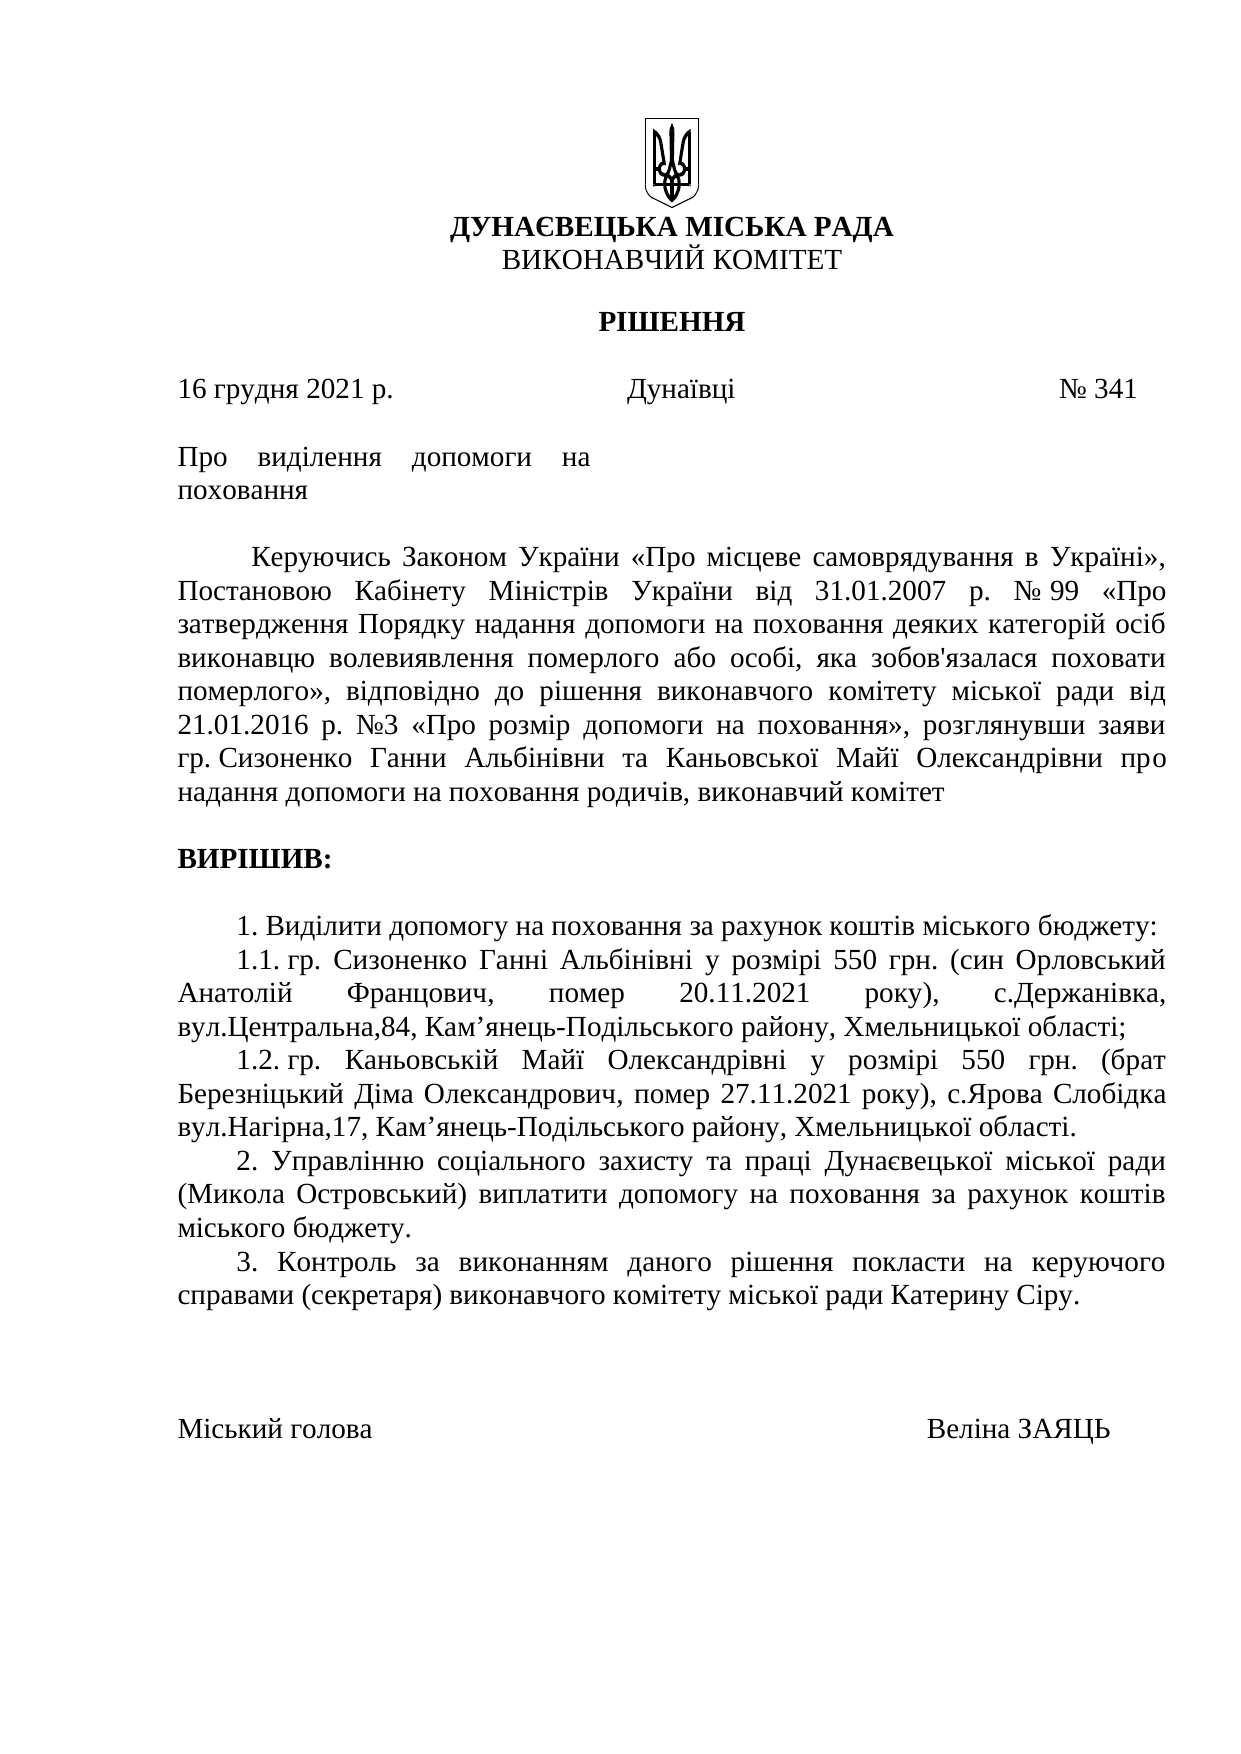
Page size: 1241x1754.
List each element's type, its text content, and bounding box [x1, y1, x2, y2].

text 3. Контроль за виконанням даного рішення покласти на керуючого справами (секретаря) виконавчого комітету міської ради Катерину Сіру. [177, 1244, 1167, 1311]
text ВИКОНАВЧИЙ КОМІТЕТ [177, 242, 1167, 276]
text Міський голова Веліна ЗАЯЦЬ [177, 1411, 1167, 1445]
text ВИРІШИВ: [177, 841, 1167, 875]
text 1.2. гр. Каньовській Майї Олександрівні у розмірі 550 грн. (брат Березніцький Діма Олександрович, помер 27.11.2021 року), с.Ярова Слобідка вул.Нагірна,17, Кам’янець-Подільського району, Хмельницької області. [177, 1042, 1167, 1143]
text 1.1. гр. Сизоненко Ганні Альбінівні у розмірі 550 грн. (син Орловський Анатолій Францович, помер 20.11.2021 року), с.Держанівка, вул.Центральна,84, Кам’янець-Подільського району, Хмельницької області; [177, 942, 1167, 1042]
text Керуючись Законом України «Про місцеве самоврядування в Україні», Постановою Кабінету Міністрів України від 31.01.2007 р. № 99 «Про затвердження Порядку надання допомоги на поховання деяких категорій осіб виконавцю волевиявлення померлого або особі, яка зобов'язалася поховати померлого», відповідно до рішення виконавчого комітету міської ради від 21.01.2016 р. №3 «Про розмір допомоги на поховання», розглянувши заяви гр. Сизоненко Ганни Альбінівни та Каньовської Майї Олександрівни про надання допомоги на поховання родичів, виконавчий комітет [177, 539, 1167, 808]
text 1. Виділити допомогу на поховання за рахунок коштів міського бюджету: [177, 908, 1167, 942]
text 16 грудня 2021 р. Дунаївці № 341 [177, 372, 1167, 405]
text РІШЕННЯ [177, 304, 1167, 338]
text Про виділення допомоги на поховання [177, 439, 591, 506]
text ДУНАЄВЕЦЬКА МІСЬКА РАДА [177, 209, 1167, 242]
text 2. Управлінню соціального захисту та праці Дунаєвецької міської ради (Микола Островський) виплатити допомогу на поховання за рахунок коштів міського бюджету. [177, 1143, 1167, 1244]
